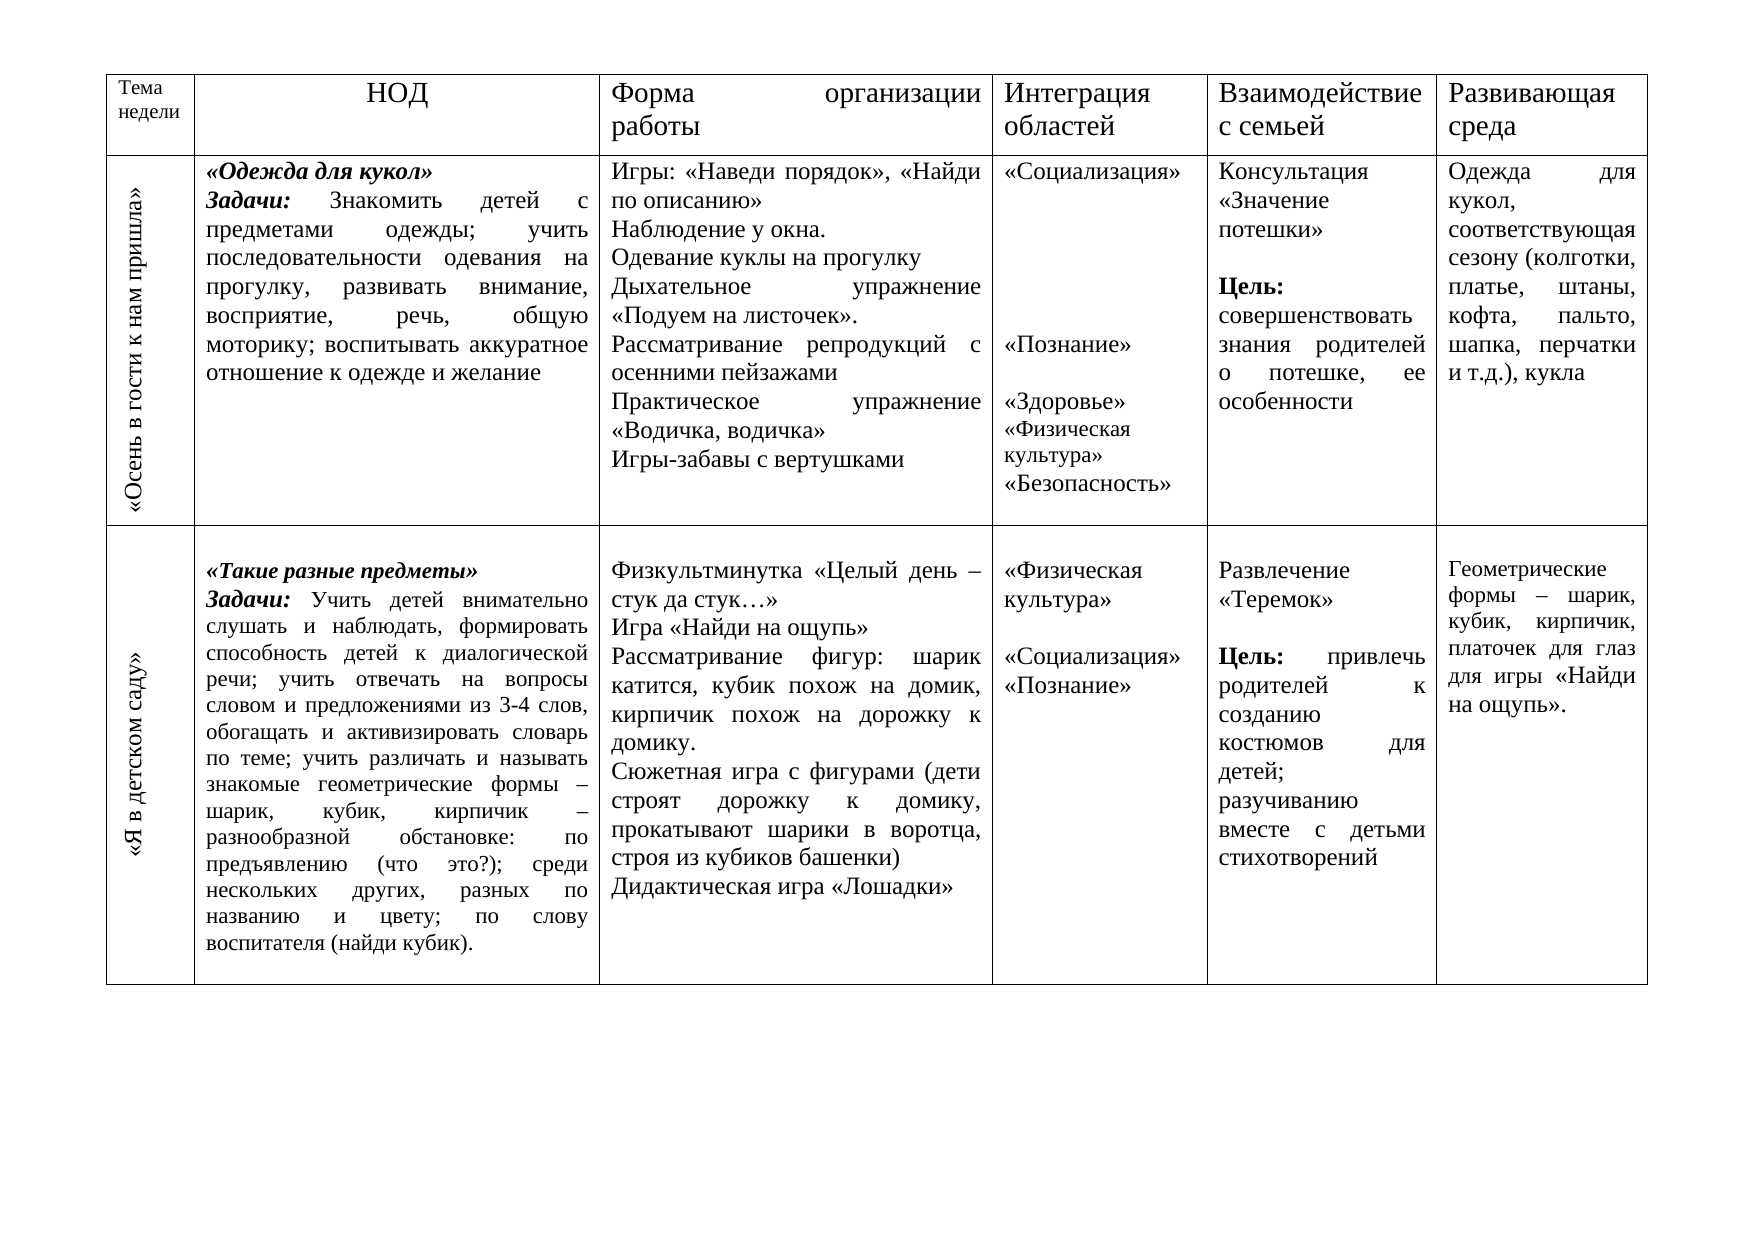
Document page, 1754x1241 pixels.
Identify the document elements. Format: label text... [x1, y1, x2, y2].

table_cell Консультация «Значение потешки» Цель: совершенствовать знания родителей о потешке, ее особенности [1208, 156, 1436, 525]
table_cell Геометрические формы – шарик, кубик, кирпичик, платочек для глаз для игры «Найди на ощупь». [1437, 526, 1647, 984]
table_header Тема недели [107, 75, 194, 155]
table_cell «Социализация» «Познание» «Здоровье» «Физическая культура» «Безопасность» [993, 156, 1207, 525]
table_cell «Такие разные предметы» Задачи: Учить детей внимательно слушать и наблюдать, формировать способность детей к диалогической речи; учить отвечать на вопросы словом и предложениями из 3-4 слов, обогащать и активизировать словарь по теме; учить различать и называть знакомые геометрические формы – шарик, кубик, кирпичик – разнообразной обстановке: по предъявлению (что это?); среди нескольких других, разных по названию и цвету; по слову воспитателя (найди кубик). [195, 526, 599, 984]
table_cell Физкультминутка «Целый день – стук да стук…» Игра «Найди на ощупь» Рассматривание фигур: шарик катится, кубик похож на домик, кирпичик похож на дорожку к домику. Сюжетная игра с фигурами (дети строят дорожку к домику, прокатывают шарики в воротца, строя из кубиков башенки) Дидактическая игра «Лошадки» [600, 526, 992, 984]
table_cell «Физическая культура» «Социализация» «Познание» [993, 526, 1207, 984]
table_header Развивающая среда [1437, 75, 1647, 155]
table_header НОД [195, 75, 599, 155]
table_header Интеграция областей [993, 75, 1207, 155]
table_cell «Одежда для кукол» Задачи: Знакомить детей с предметами одежды; учить последовательности одевания на прогулку, развивать внимание, восприятие, речь, общую моторику; воспитывать аккуратное отношение к одежде и желание [195, 156, 599, 525]
table_header Взаимодействие с семьей [1208, 75, 1436, 155]
table_cell Игры: «Наведи порядок», «Найди по описанию» Наблюдение у окна. Одевание куклы на прогулку Дыхательное упражнение «Подуем на листочек». Рассматривание репродукций с осенними пейзажами Практическое упражнение «Водичка, водичка» Игры-забавы с вертушками [600, 156, 992, 525]
table_cell «Я в детском саду» [107, 526, 194, 984]
table_header Форма организации работы [600, 75, 992, 155]
table_cell «Осень в гости к нам пришла» [107, 156, 194, 525]
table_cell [1437, 156, 1647, 525]
table_cell Развлечение «Теремок» Цель: привлечь родителей к созданию костюмов для детей; разучиванию вместе с детьми стихотворений [1208, 526, 1436, 984]
